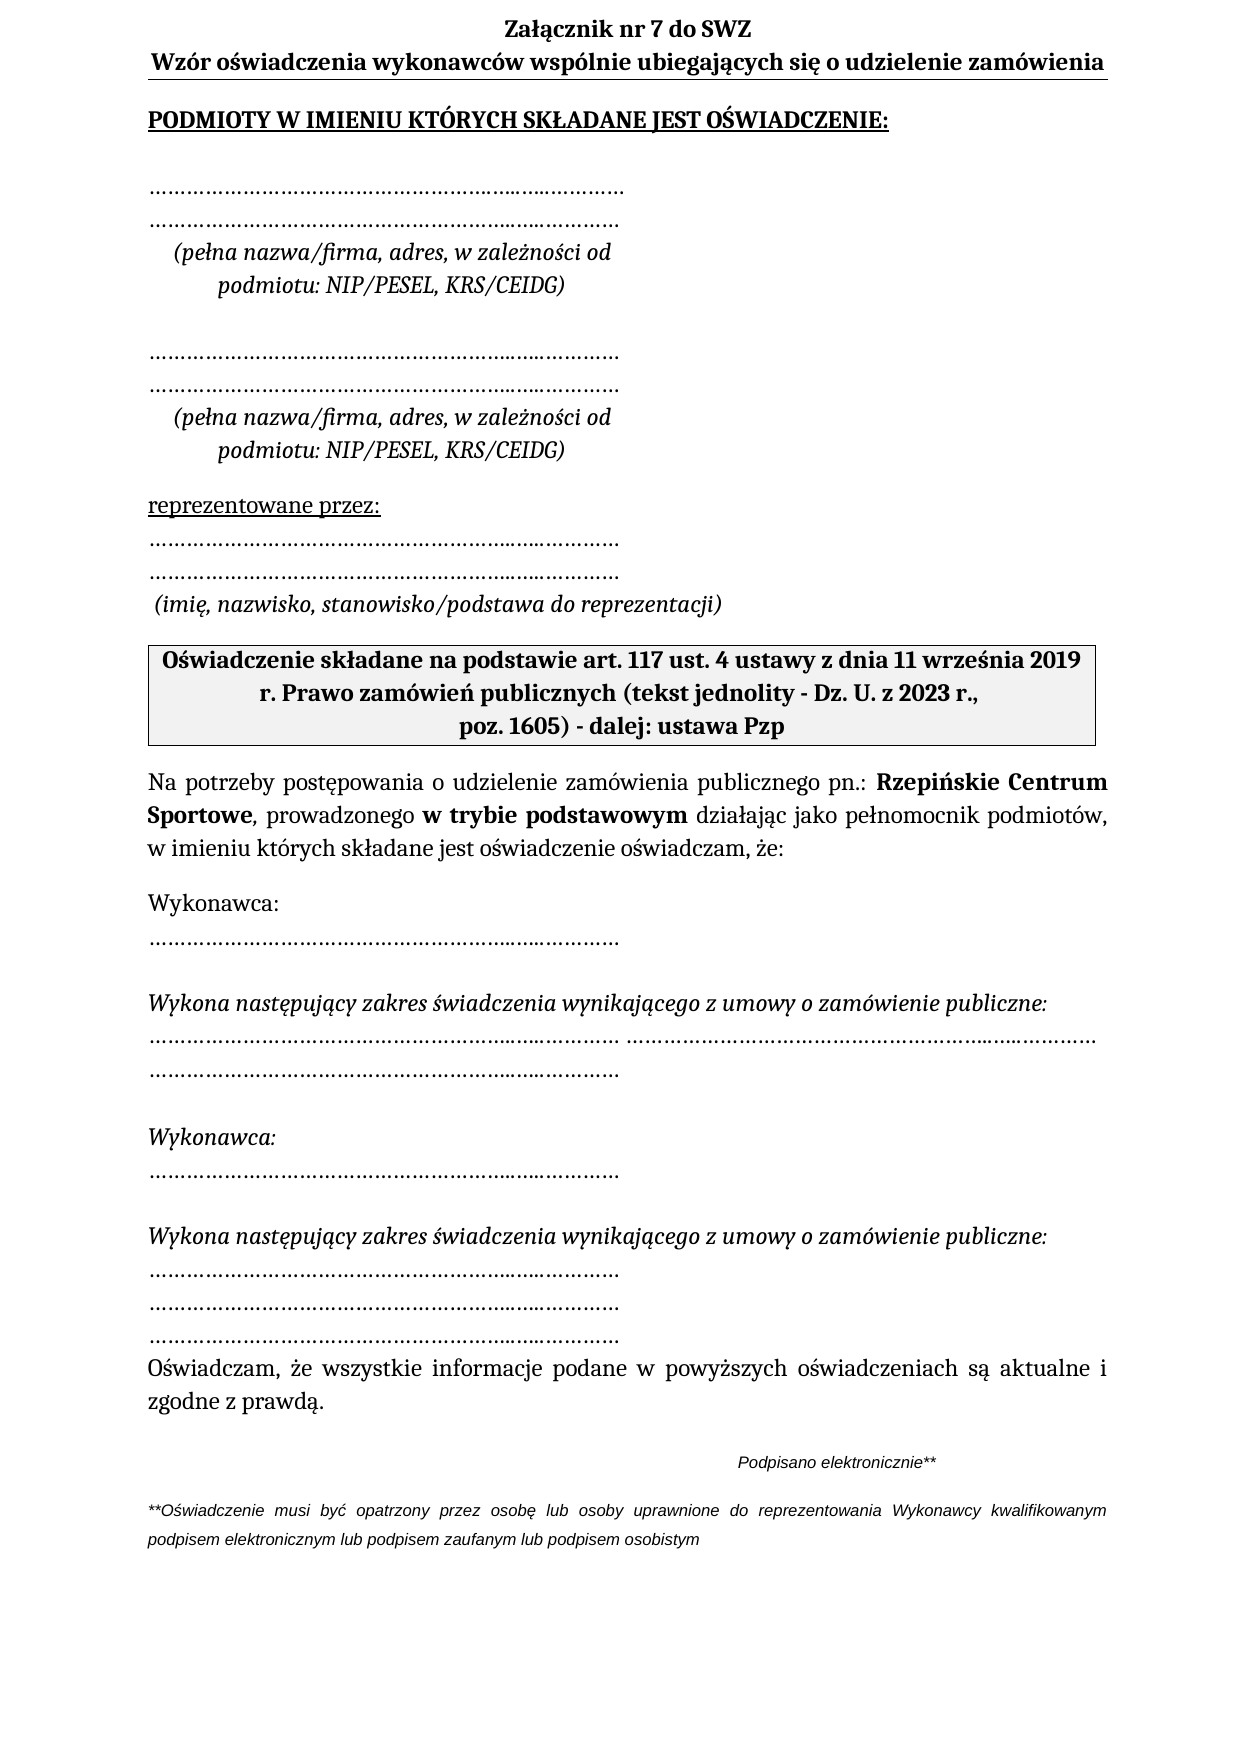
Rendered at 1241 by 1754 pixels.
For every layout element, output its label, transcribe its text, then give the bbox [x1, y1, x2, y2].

text …………………………………………………..…..………… …………………………………………………..…..………… [148, 1021, 1109, 1050]
text …………………………………………………..…..………… [148, 337, 666, 366]
text (pełna nazwa/firma, adres, w zależności od podmiotu: NIP/PESEL, KRS/CEIDG) [148, 403, 636, 465]
text Podpisano elektronicznie** [148, 1453, 1108, 1472]
text **Oświadczenie musi być opatrzony przez osobę lub osoby uprawnione do reprezentowania Wykonawcy kwalifikowanym podpisem elektronicznym lub podpisem zaufanym lub podpisem osobistym [148, 1501, 1108, 1548]
text …………………………………………………..…..………… [148, 557, 666, 586]
text …………………………………………………..…..………… [148, 1288, 666, 1316]
text …………………………………………………..…..………… [148, 1054, 1109, 1083]
text Wykonawca: [148, 1122, 1109, 1151]
text reprezentowane przez: [148, 491, 1108, 520]
text …………………………………………………..…..………… [148, 370, 666, 399]
text …………………………………………………..…..………… [148, 524, 666, 553]
text …………………………………………………..…..………… [148, 1321, 666, 1349]
text …………………………………………………..…..………… [148, 205, 666, 234]
text Oświadczam, że wszystkie informacje podane w powyższych oświadczeniach są aktualne i zgodne z prawdą. [148, 1354, 1108, 1415]
text ……………………………………………….…..…..………… [148, 172, 666, 201]
text Załącznik nr 7 do SWZ [148, 15, 1108, 43]
text Wzór oświadczenia wykonawców wspólnie ubiegających się o udzielenie zamówienia [148, 48, 1108, 79]
text Wykonawca: [148, 889, 666, 918]
text …………………………………………………..…..………… [148, 1254, 666, 1283]
text Na potrzeby postępowania o udzielenie zamówienia publicznego pn.: Rzepińskie Centrum Sportowe, prowadzonego w trybie podstawowym działając jako pełnomocnik podmiotów, w imieniu których składane jest oświadczenie oświadczam, że: [148, 768, 1108, 863]
table_header Oświadczenie składane na podstawie art. 117 ust. 4 ustawy z dnia 11 września 2019 r. Prawo zamówień publicznych (tekst jednolity - Dz. U. z 2023 r., poz. 1605) - dalej: ustawa Pzp [149, 646, 1095, 745]
text (imię, nazwisko, stanowisko/podstawa do reprezentacji) [148, 590, 1108, 619]
text Wykona następujący zakres świadczenia wynikającego z umowy o zamówienie publiczne: [148, 988, 1109, 1017]
text (pełna nazwa/firma, adres, w zależności od podmiotu: NIP/PESEL, KRS/CEIDG) [148, 238, 636, 300]
text …………………………………………………..…..………… [148, 922, 666, 951]
text PODMIOTY W IMIENIU KTÓRYCH SKŁADANE JEST OŚWIADCZENIE: [148, 106, 1108, 135]
text Wykona następujący zakres świadczenia wynikającego z umowy o zamówienie publiczne: [148, 1222, 1109, 1250]
text …………………………………………………..…..………… [148, 1156, 666, 1184]
